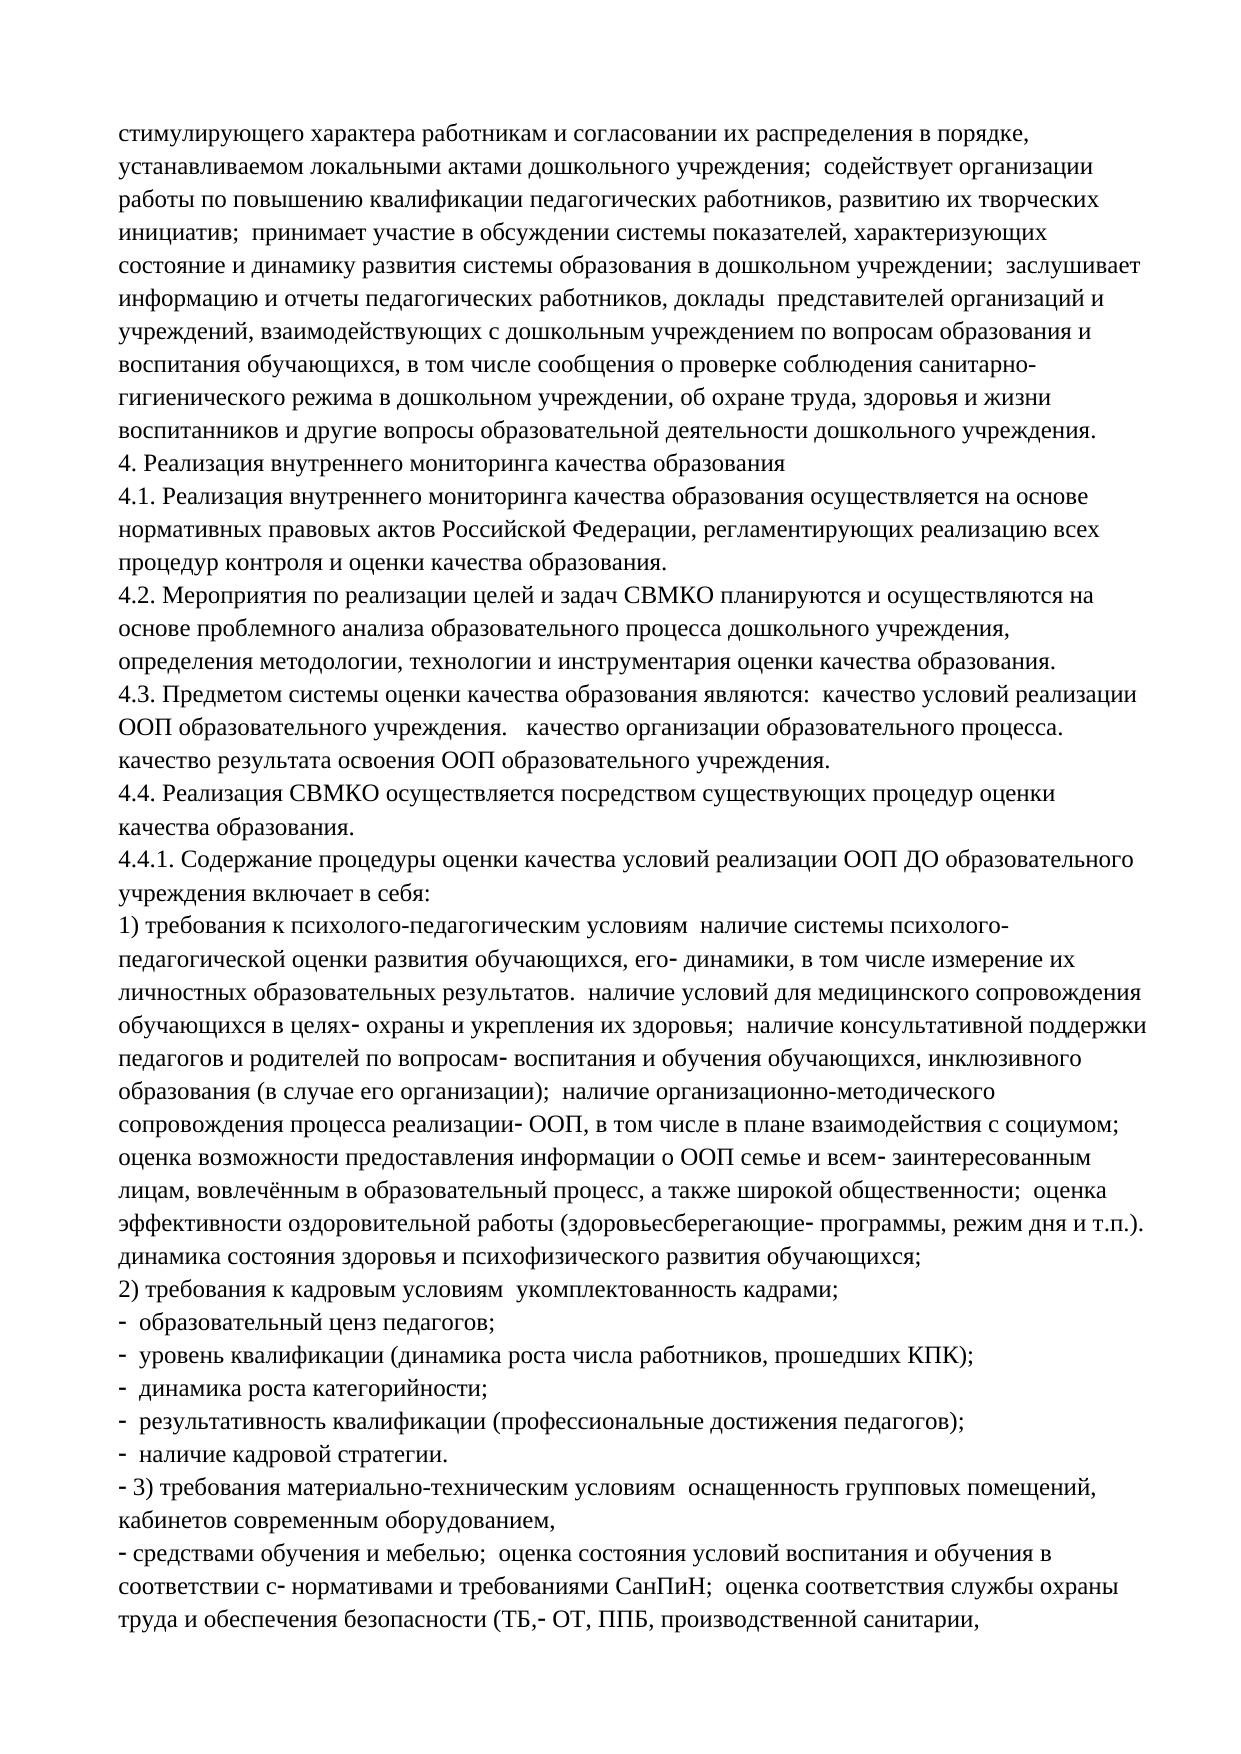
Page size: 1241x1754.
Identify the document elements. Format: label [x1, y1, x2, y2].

text [118, 118, 1152, 1633]
